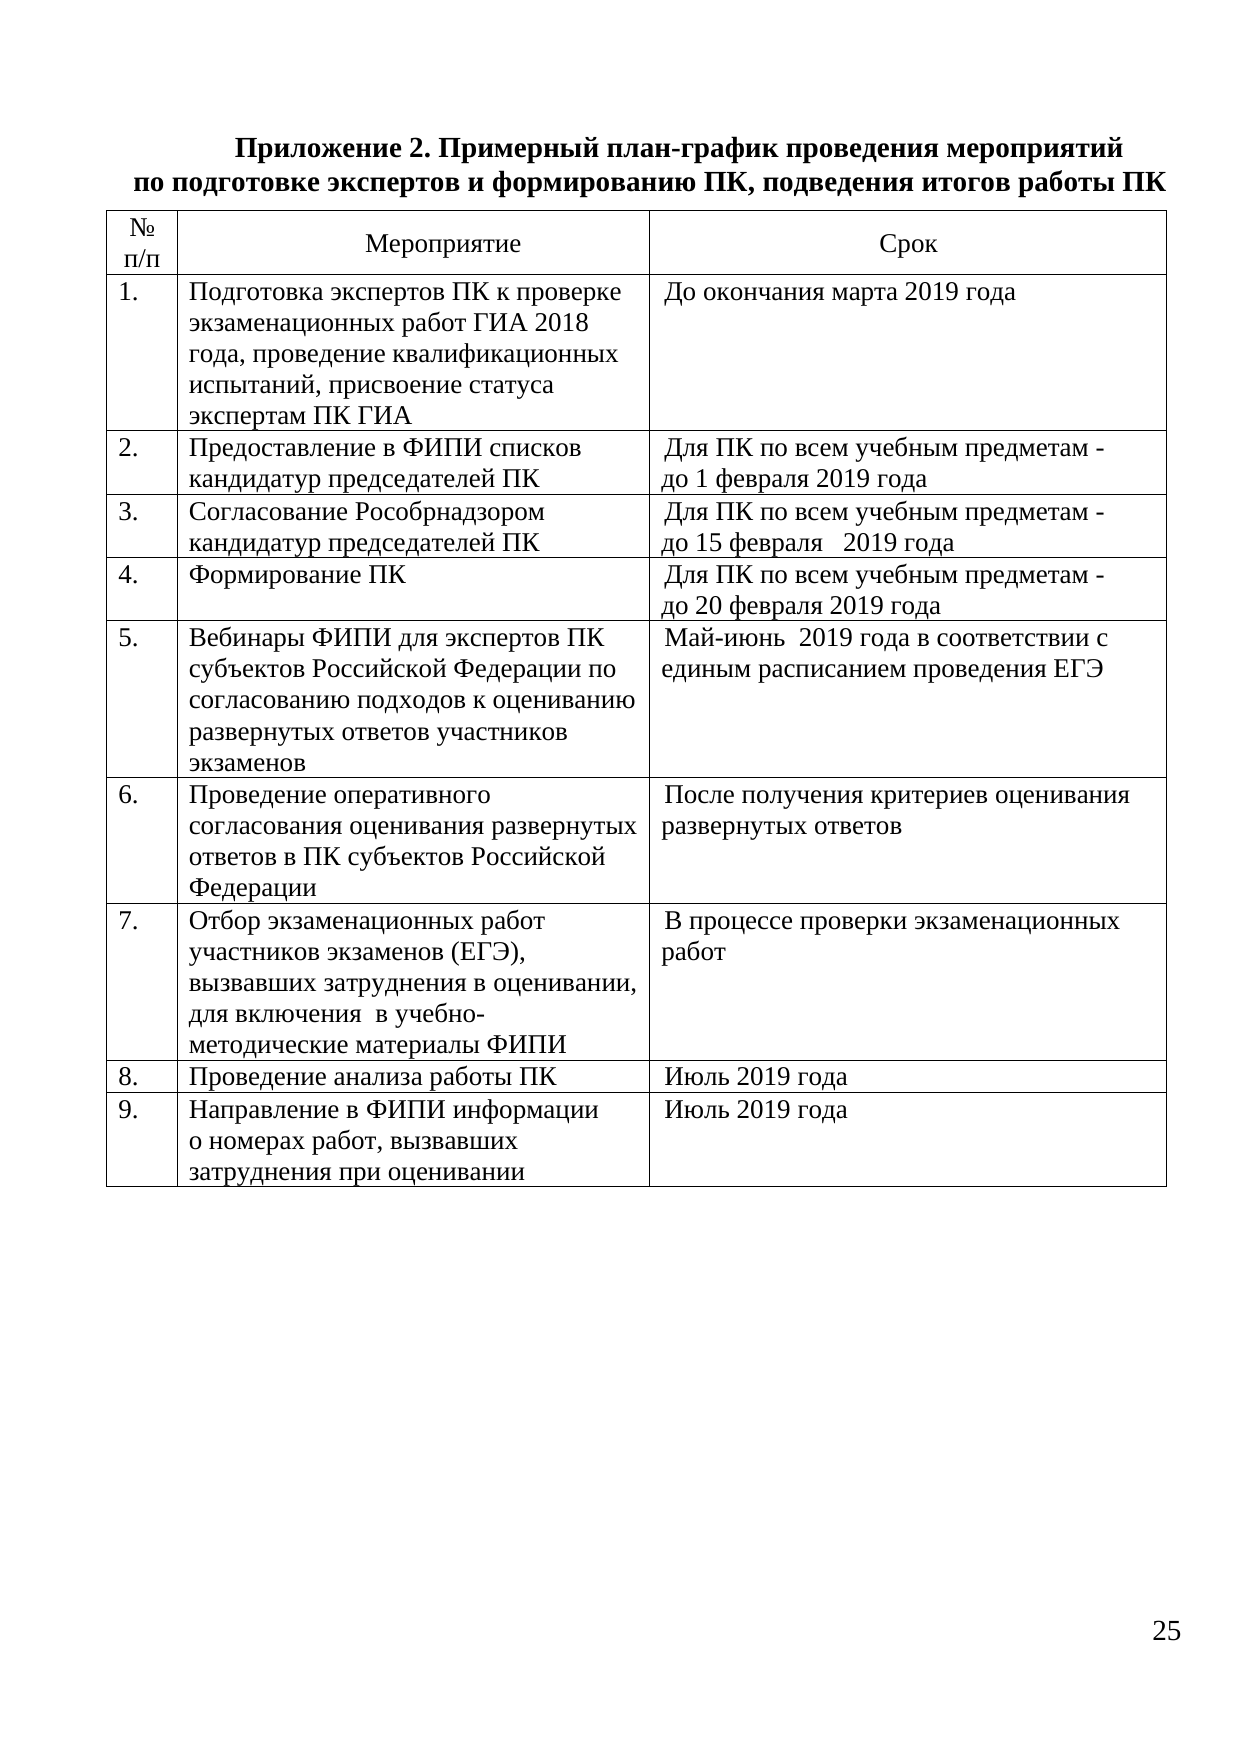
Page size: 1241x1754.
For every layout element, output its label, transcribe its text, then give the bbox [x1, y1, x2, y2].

table_cell Вебинары ФИПИ для экспертов ПК субъектов Российской Федерации по согласованию подходов к оцениванию развернутых ответов участников экзаменов [178, 621, 649, 777]
table_cell Подготовка экспертов ПК к проверке экзаменационных работ ГИА 2018 года, проведение квалификационных испытаний, присвоение статуса экспертам ПК ГИА [178, 275, 649, 430]
table_cell Проведение оперативного согласования оценивания развернутых ответов в ПК субъектов Российской Федерации [178, 778, 649, 903]
table_cell [107, 778, 177, 903]
table_cell Для ПК по всем учебным предметам - до 15 февраля 2019 года [650, 495, 1166, 557]
table_cell [107, 495, 177, 557]
table_cell Для ПК по всем учебным предметам - до 20 февраля 2019 года [650, 558, 1166, 620]
table_cell [107, 1061, 177, 1092]
table_cell После получения критериев оценивания развернутых ответов [650, 778, 1166, 903]
table_cell Июль 2019 года [650, 1061, 1166, 1092]
table_header Срок [650, 211, 1166, 273]
table_cell Отбор экзаменационных работ участников экзаменов (ЕГЭ), вызвавших затруднения в оценивании, для включения в учебно-методические материалы ФИПИ [178, 904, 649, 1059]
table_cell Предоставление в ФИПИ списков кандидатур председателей ПК [178, 431, 649, 494]
table_cell До окончания марта 2019 года [650, 275, 1166, 430]
table_cell Направление в ФИПИ информации о номерах работ, вызвавших затруднения при оценивании [178, 1093, 649, 1186]
table_cell Формирование ПК [178, 558, 649, 620]
table_header Мероприятие [178, 211, 649, 273]
table_header № п/п [107, 211, 177, 273]
table_cell [107, 621, 177, 777]
table_cell Для ПК по всем учебным предметам - до 1 февраля 2019 года [650, 431, 1166, 494]
table_cell В процессе проверки экзаменационных работ [650, 904, 1166, 1059]
table_cell [107, 431, 177, 494]
table_cell [107, 275, 177, 430]
table_cell [107, 1093, 177, 1186]
table_cell Согласование Рособрнадзором кандидатур председателей ПК [178, 495, 649, 557]
table_cell Июль 2019 года [650, 1093, 1166, 1186]
table_cell Май-июнь 2019 года в соответствии с единым расписанием проведения ЕГЭ [650, 621, 1166, 777]
table_cell Проведение анализа работы ПК [178, 1061, 649, 1092]
subtitle Приложение 2. Примерный план-график проведения мероприятий по подготовке экспертов и формированию ПК, подведения итогов работы ПК [118, 131, 1181, 198]
table_cell [107, 904, 177, 1059]
table_cell [107, 558, 177, 620]
